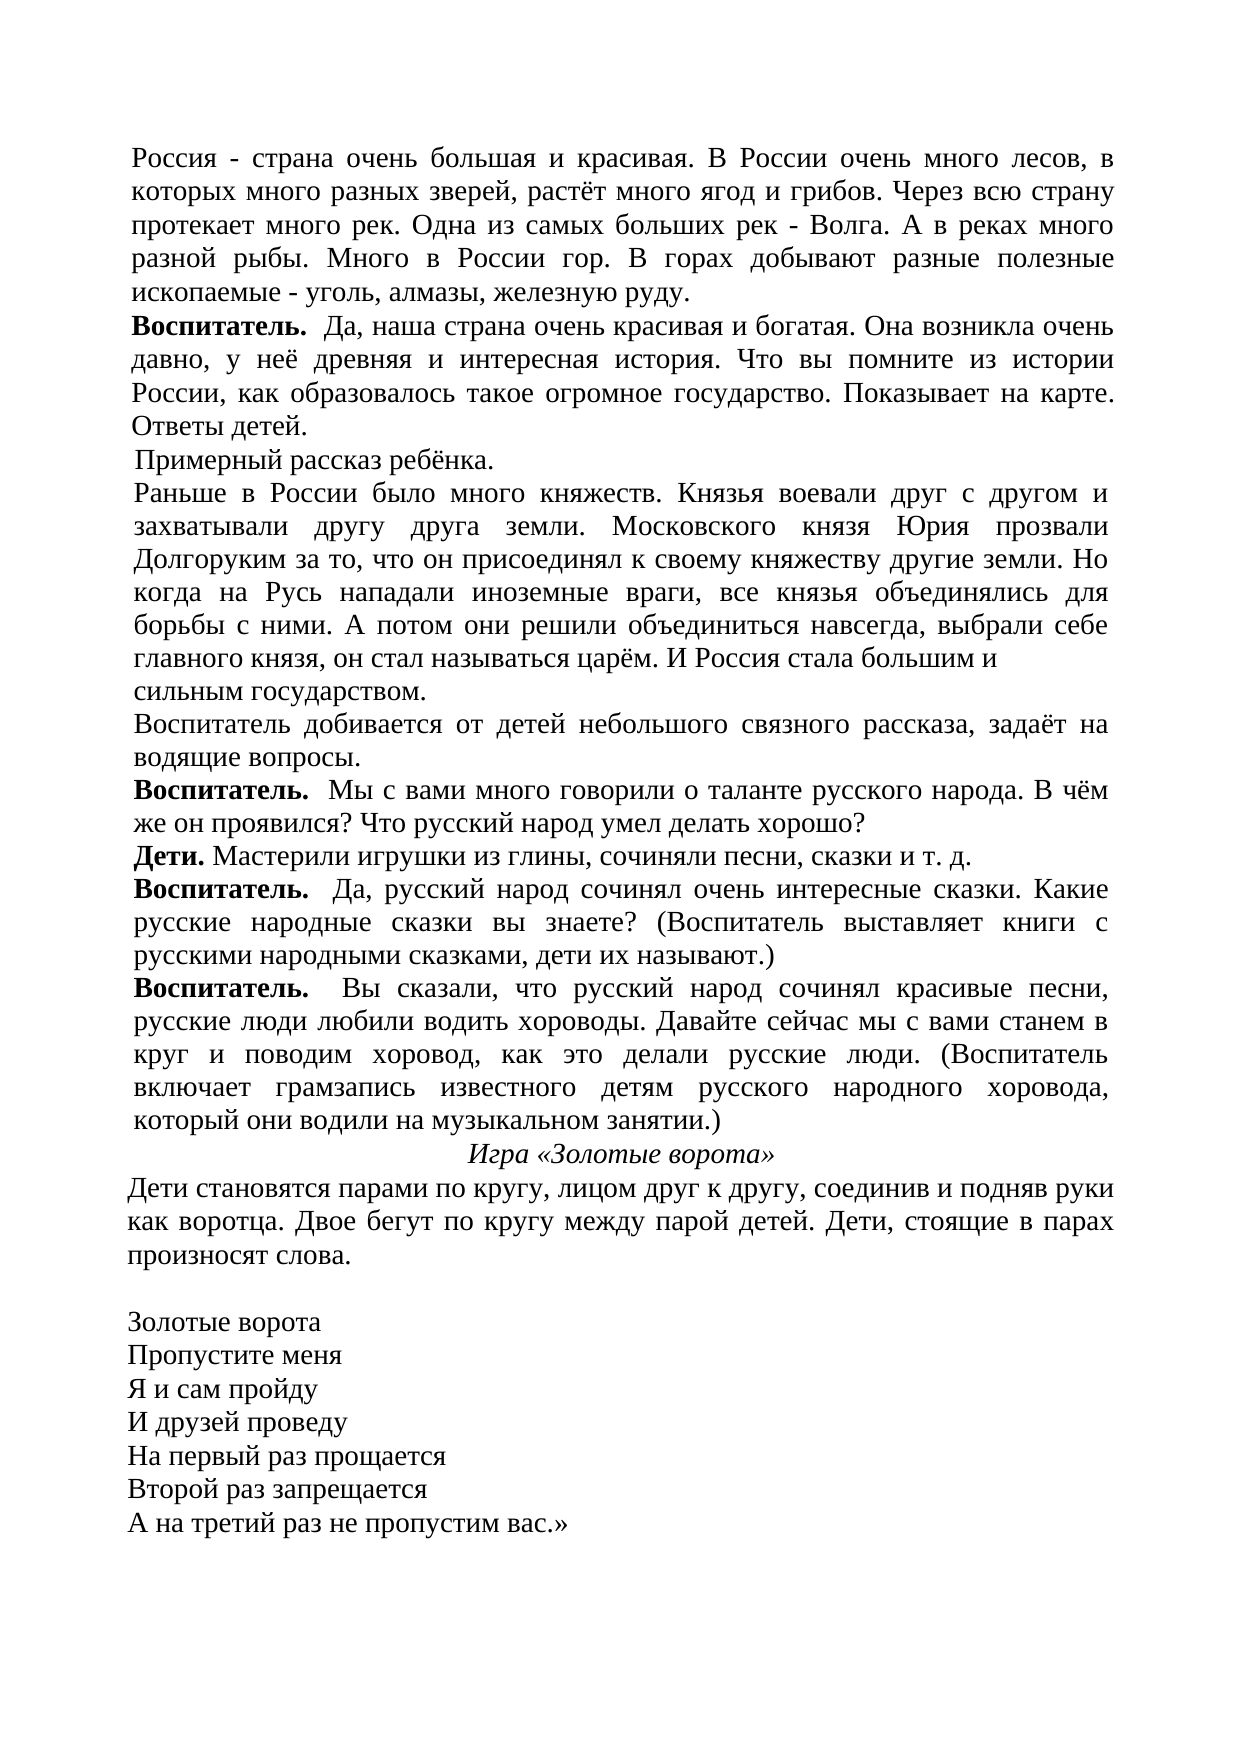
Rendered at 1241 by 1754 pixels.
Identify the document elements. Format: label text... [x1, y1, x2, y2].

text Воспитатель. Вы сказали, что русский народ сочинял красивые песни, русские люди любили водить хороводы. Давайте сейчас мы с вами станем в круг и поводим хоровод, как это делали русские люди. (Воспитатель включает грамзапись известного детям русского народного хоровода, который они водили на музыкальном занятии.) [133, 971, 1109, 1136]
text И друзей проведу [127, 1404, 1116, 1438]
text Раньше в России было много княжеств. Князья воевали друг с другом и захватывали другу друга земли. Московского князя Юрия прозвали Долгоруким за то, что он присоединял к своему княжеству другие земли. Но когда на Русь нападали иноземные враги, все князья объединялись для борьбы с ними. А потом они решили объединиться навсегда, выбрали себе главного князя, он стал называться царём. И Россия стала большим и [133, 476, 1109, 674]
text сильным государством. [133, 674, 1116, 707]
text Воспитатель. Да, наша страна очень красивая и богатая. Она возникла очень давно, у неё древняя и интересная история. Что вы помните из истории России, как образовалось такое огромное государство. Показывает на карте. Ответы детей. [131, 308, 1116, 442]
text Игра «Золотые ворота» [127, 1136, 1116, 1170]
text Второй раз запрещается [127, 1472, 1116, 1505]
text А на третий раз не пропустим вас.» [127, 1505, 1116, 1539]
text Пропустите меня [127, 1337, 1116, 1371]
text Дети. Мастерили игрушки из глины, сочиняли песни, сказки и т. д. [133, 839, 1109, 872]
text На первый раз прощается [127, 1438, 1116, 1472]
text Дети становятся парами по кругу, лицом друг к другу, соединив и подняв руки как воротца. Двое бегут по кругу между парой детей. Дети, стоящие в парах произносят слова. [127, 1170, 1116, 1270]
text Я и сам пройду [127, 1371, 1116, 1404]
text Россия - страна очень большая и красивая. В России очень много лесов, в которых много разных зверей, растёт много ягод и грибов. Через всю страну протекает много рек. Одна из самых больших рек - Волга. А в реках много разной рыбы. Много в России гор. В горах добывают разные полезные ископаемые - уголь, алмазы, железную руду. [131, 140, 1116, 308]
text Воспитатель добивается от детей небольшого связного рассказа, задаёт на водящие вопросы. [133, 707, 1109, 773]
text Воспитатель. Мы с вами много говорили о таланте русского народа. В чём же он проявился? Что русский народ умел делать хорошо? [133, 773, 1109, 839]
text Золотые ворота [127, 1304, 1116, 1337]
text Примерный рассказ ребёнка. [127, 442, 1116, 476]
text Воспитатель. Да, русский народ сочинял очень интересные сказки. Какие русские народные сказки вы знаете? (Воспитатель выставляет книги с русскими народными сказками, дети их называют.) [133, 872, 1109, 971]
